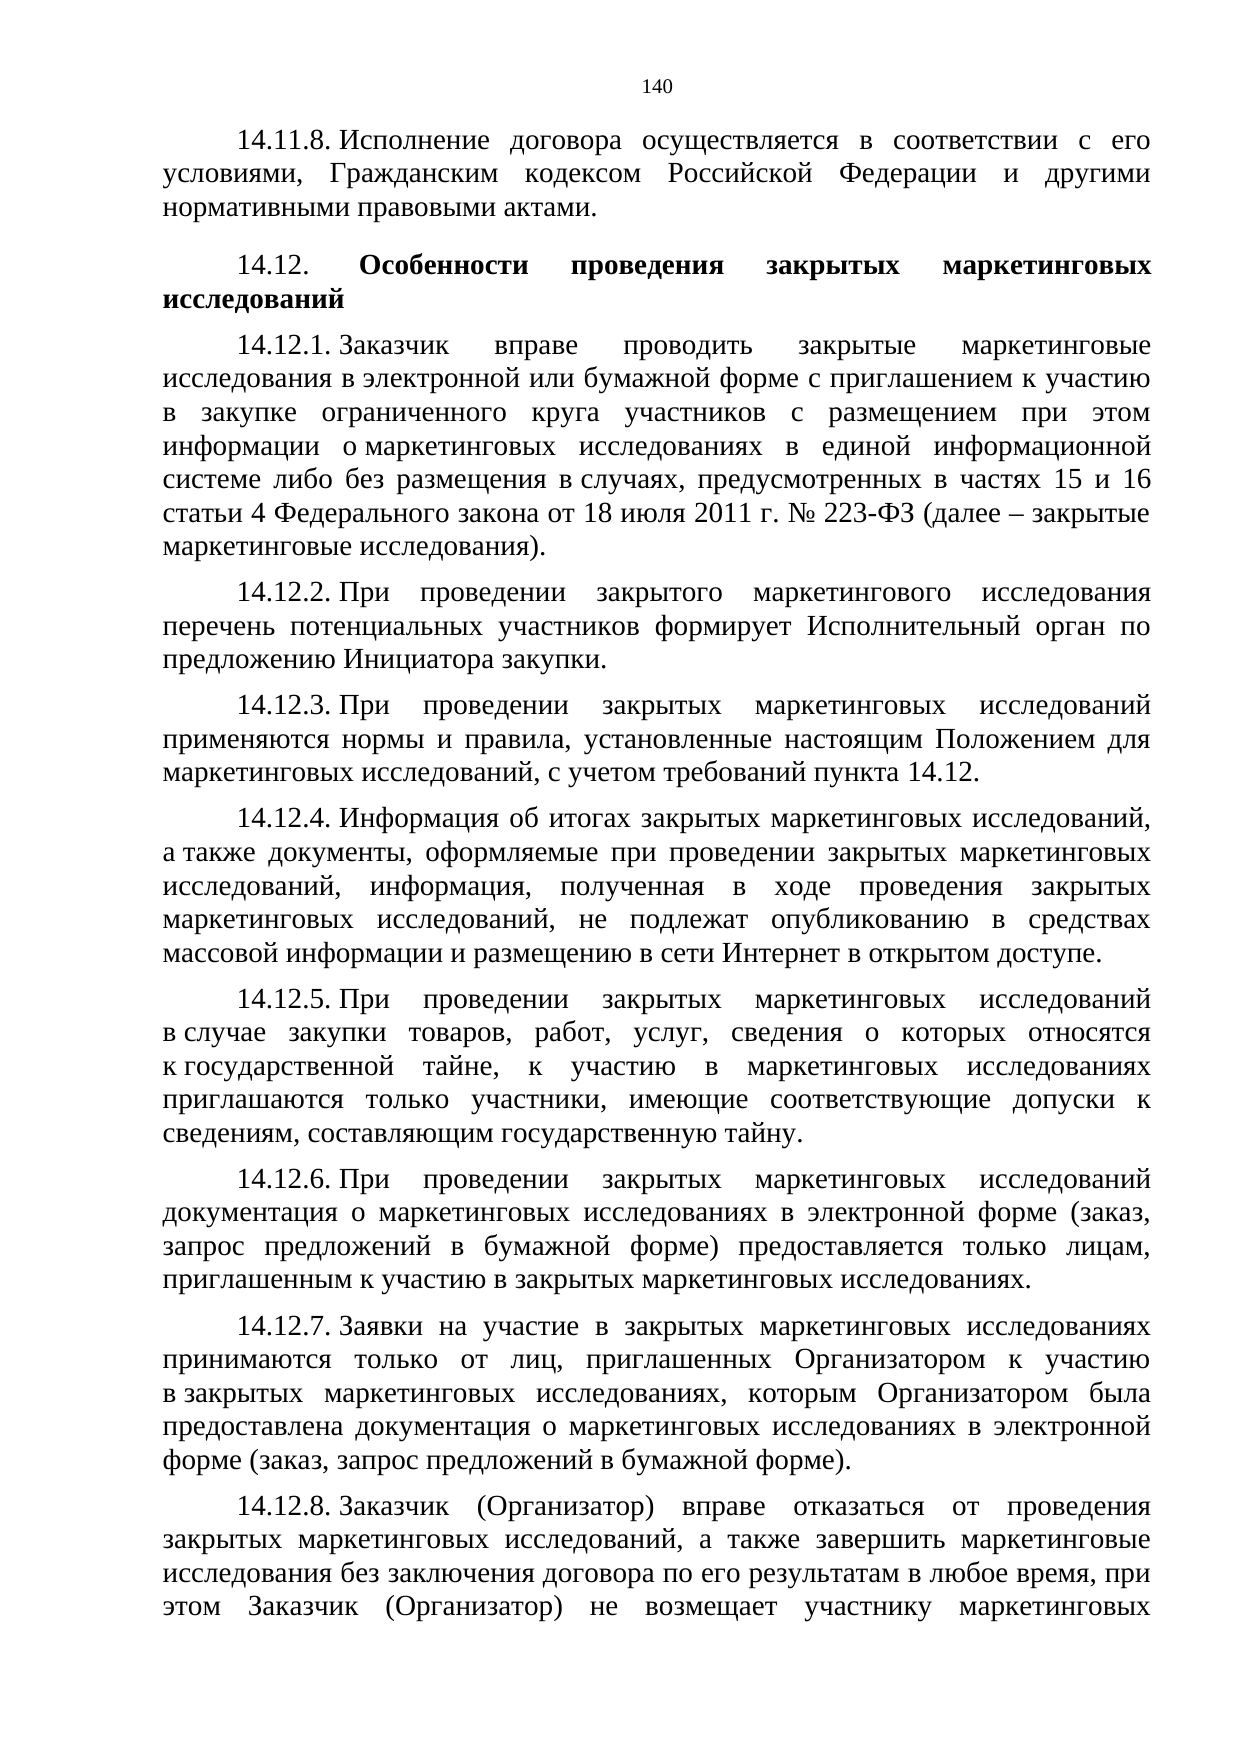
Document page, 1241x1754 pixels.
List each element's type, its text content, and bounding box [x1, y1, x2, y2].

list Заказчик вправе проводить закрытые маркетинговые исследования в электронной или бумажной форме с приглашением к участию в закупке ограниченного круга участников с размещением при этом информации о маркетинговых исследованиях в единой информационной системе либо без размещения в случаях, предусмотренных в частях 15 и 16 статьи 4 Федерального закона от 18 июля 2011 г. № 223-ФЗ (далее – закрытые маркетинговые исследования). [162, 327, 1152, 562]
list Информация об итогах закрытых маркетинговых исследований, а также документы, оформляемые при проведении закрытых маркетинговых исследований, информация, полученная в ходе проведения закрытых маркетинговых исследований, не подлежат опубликованию в средствах массовой информации и размещению в сети Интернет в открытом доступе. [162, 801, 1152, 968]
list При проведении закрытых маркетинговых исследований в случае закупки товаров, работ, услуг, сведения о которых относятся к государственной тайне, к участию в маркетинговых исследованиях приглашаются только участники, имеющие соответствующие допуски к сведениям, составляющим государственную тайну. [162, 981, 1152, 1148]
list При проведении закрытого маркетингового исследования перечень потенциальных участников формирует Исполнительный орган по предложению Инициатора закупки. [162, 574, 1152, 675]
list Исполнение договора осуществляется в соответствии с его условиями, Гражданским кодексом Российской Федерации и другими нормативными правовыми актами. [162, 122, 1152, 222]
list При проведении закрытых маркетинговых исследований документация о маркетинговых исследованиях в электронной форме (заказ, запрос предложений в бумажной форме) предоставляется только лицам, приглашенным к участию в закрытых маркетинговых исследованиях. [162, 1161, 1152, 1295]
list Заявки на участие в закрытых маркетинговых исследованиях принимаются только от лиц, приглашенных Организатором к участию в закрытых маркетинговых исследованиях, которым Организатором была предоставлена документация о маркетинговых исследованиях в электронной форме (заказ, запрос предложений в бумажной форме). [162, 1308, 1152, 1475]
subtitle Особенности проведения закрытых маркетинговых исследований [162, 247, 1152, 314]
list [162, 1488, 1152, 1622]
list При проведении закрытых маркетинговых исследований применяются нормы и правила, установленные настоящим Положением для маркетинговых исследований, с учетом требований пункта 14.12. [162, 687, 1152, 788]
